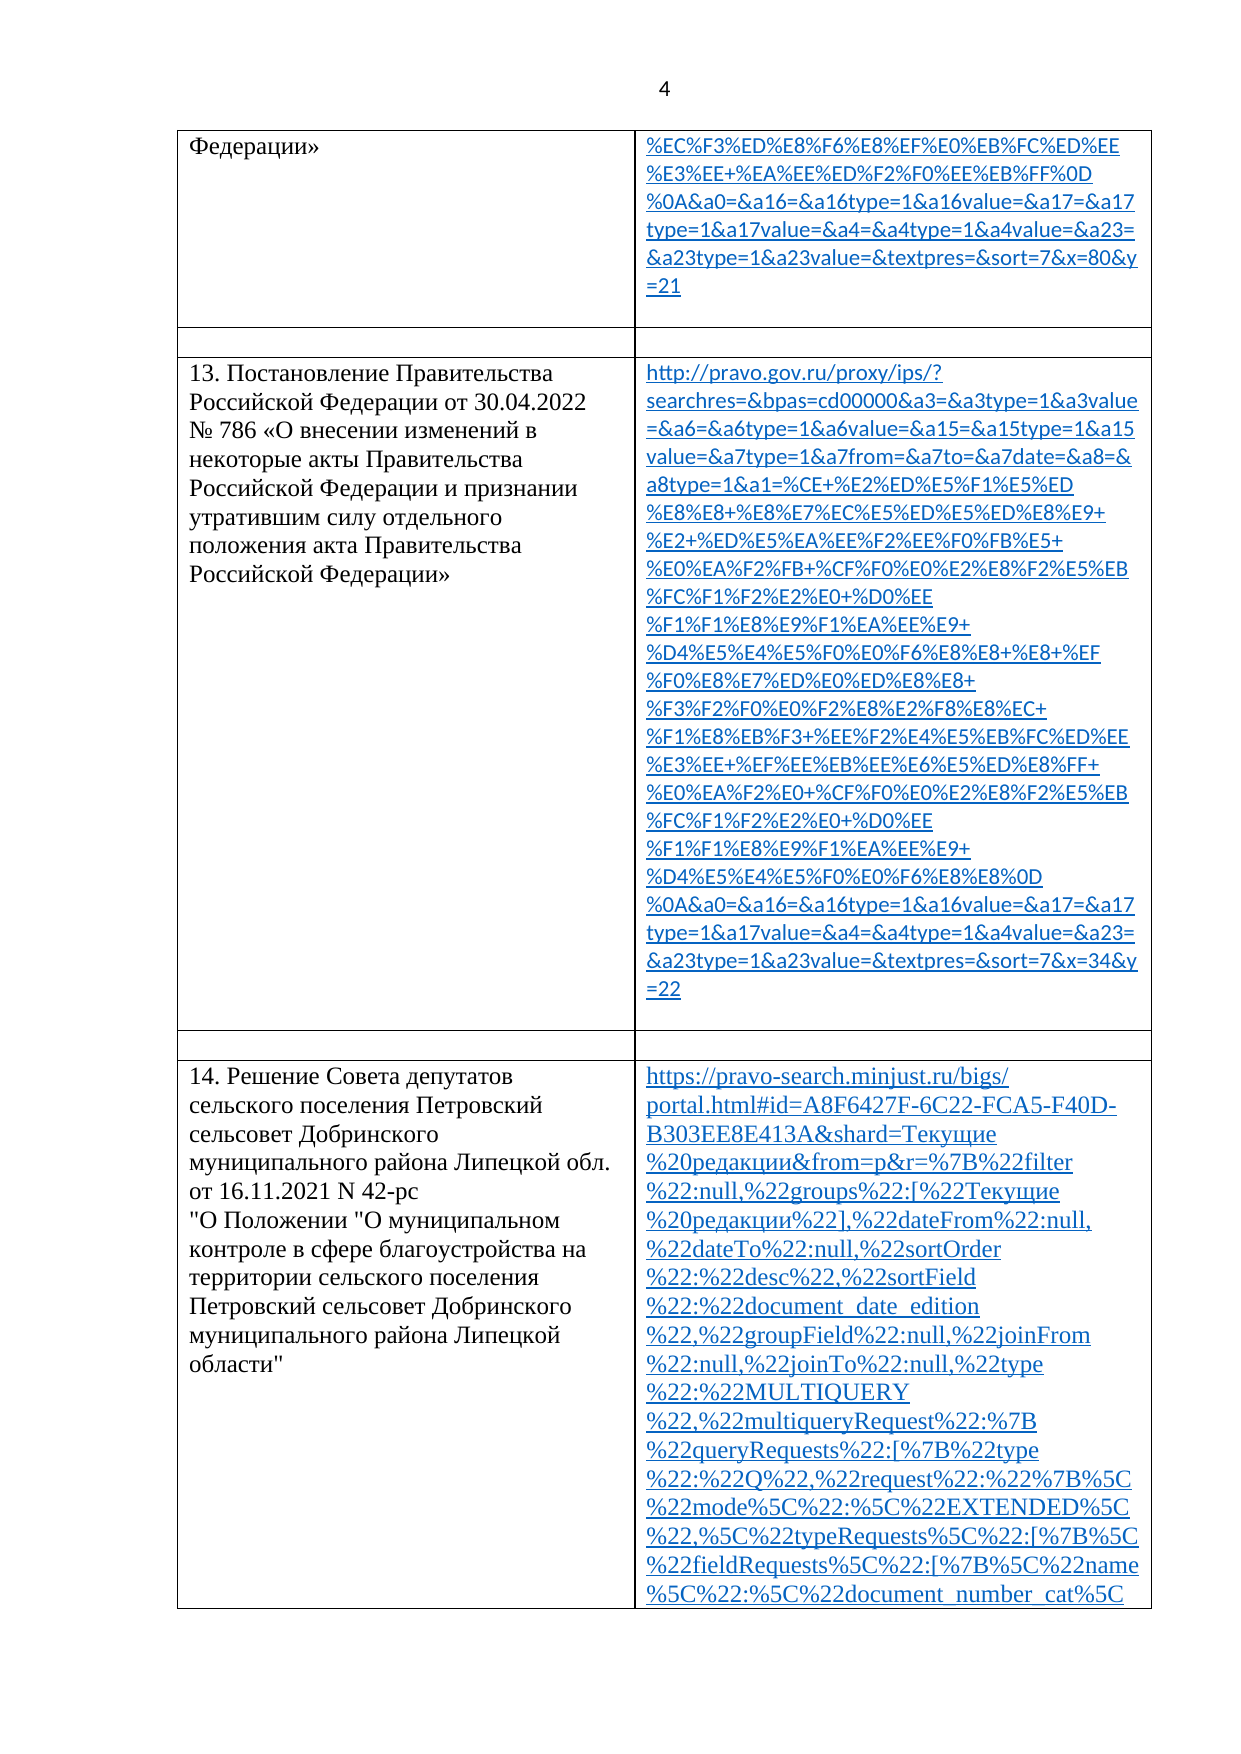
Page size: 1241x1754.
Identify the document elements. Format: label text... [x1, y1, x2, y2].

table_cell http://pravo.gov.ru/proxy/ips/?searchres=&bpas=cd00000&a3=&a3type=1&a3value=&a6=&a6type=1&a6value=&a15=&a15type=1&a15value=&a7type=1&a7from=&a7to=&a7date=&a8=&a8type=1&a1=%CE+%E2%ED%E5%F1%E5%ED%E8%E8+%E8%E7%EC%E5%ED%E5%ED%E8%E9+%E2+%ED%E5%EA%EE%F2%EE%F0%FB%E5+%E0%EA%F2%FB+%CF%F0%E0%E2%E8%F2%E5%EB%FC%F1%F2%E2%E0+%D0%EE%F1%F1%E8%E9%F1%EA%EE%E9+%D4%E5%E4%E5%F0%E0%F6%E8%E8+%E8+%EF%F0%E8%E7%ED%E0%ED%E8%E8+%F3%F2%F0%E0%F2%E8%E2%F8%E8%EC+%F1%E8%EB%F3+%EE%F2%E4%E5%EB%FC%ED%EE%E3%EE+%EF%EE%EB%EE%E6%E5%ED%E8%FF+%E0%EA%F2%E0+%CF%F0%E0%E2%E8%F2%E5%EB%FC%F1%F2%E2%E0+%D0%EE%F1%F1%E8%E9%F1%EA%EE%E9+%D4%E5%E4%E5%F0%E0%F6%E8%E8%0D%0A&a0=&a16=&a16type=1&a16value=&a17=&a17type=1&a17value=&a4=&a4type=1&a4value=&a23=&a23type=1&a23value=&textpres=&sort=7&x=34&y=22 [636, 358, 1151, 1030]
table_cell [636, 131, 1151, 327]
table_cell [178, 1031, 634, 1060]
table_cell [636, 1031, 1151, 1060]
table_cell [636, 1061, 1151, 1607]
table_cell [178, 131, 634, 327]
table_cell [178, 1061, 634, 1607]
table_cell [636, 328, 1151, 357]
table_cell [178, 328, 634, 357]
table_cell 13. Постановление Правительства Российской Федерации от 30.04.2022 № 786 «О внесении изменений в некоторые акты Правительства Российской Федерации и признании утратившим силу отдельного положения акта Правительства Российской Федерации» [178, 358, 634, 1030]
